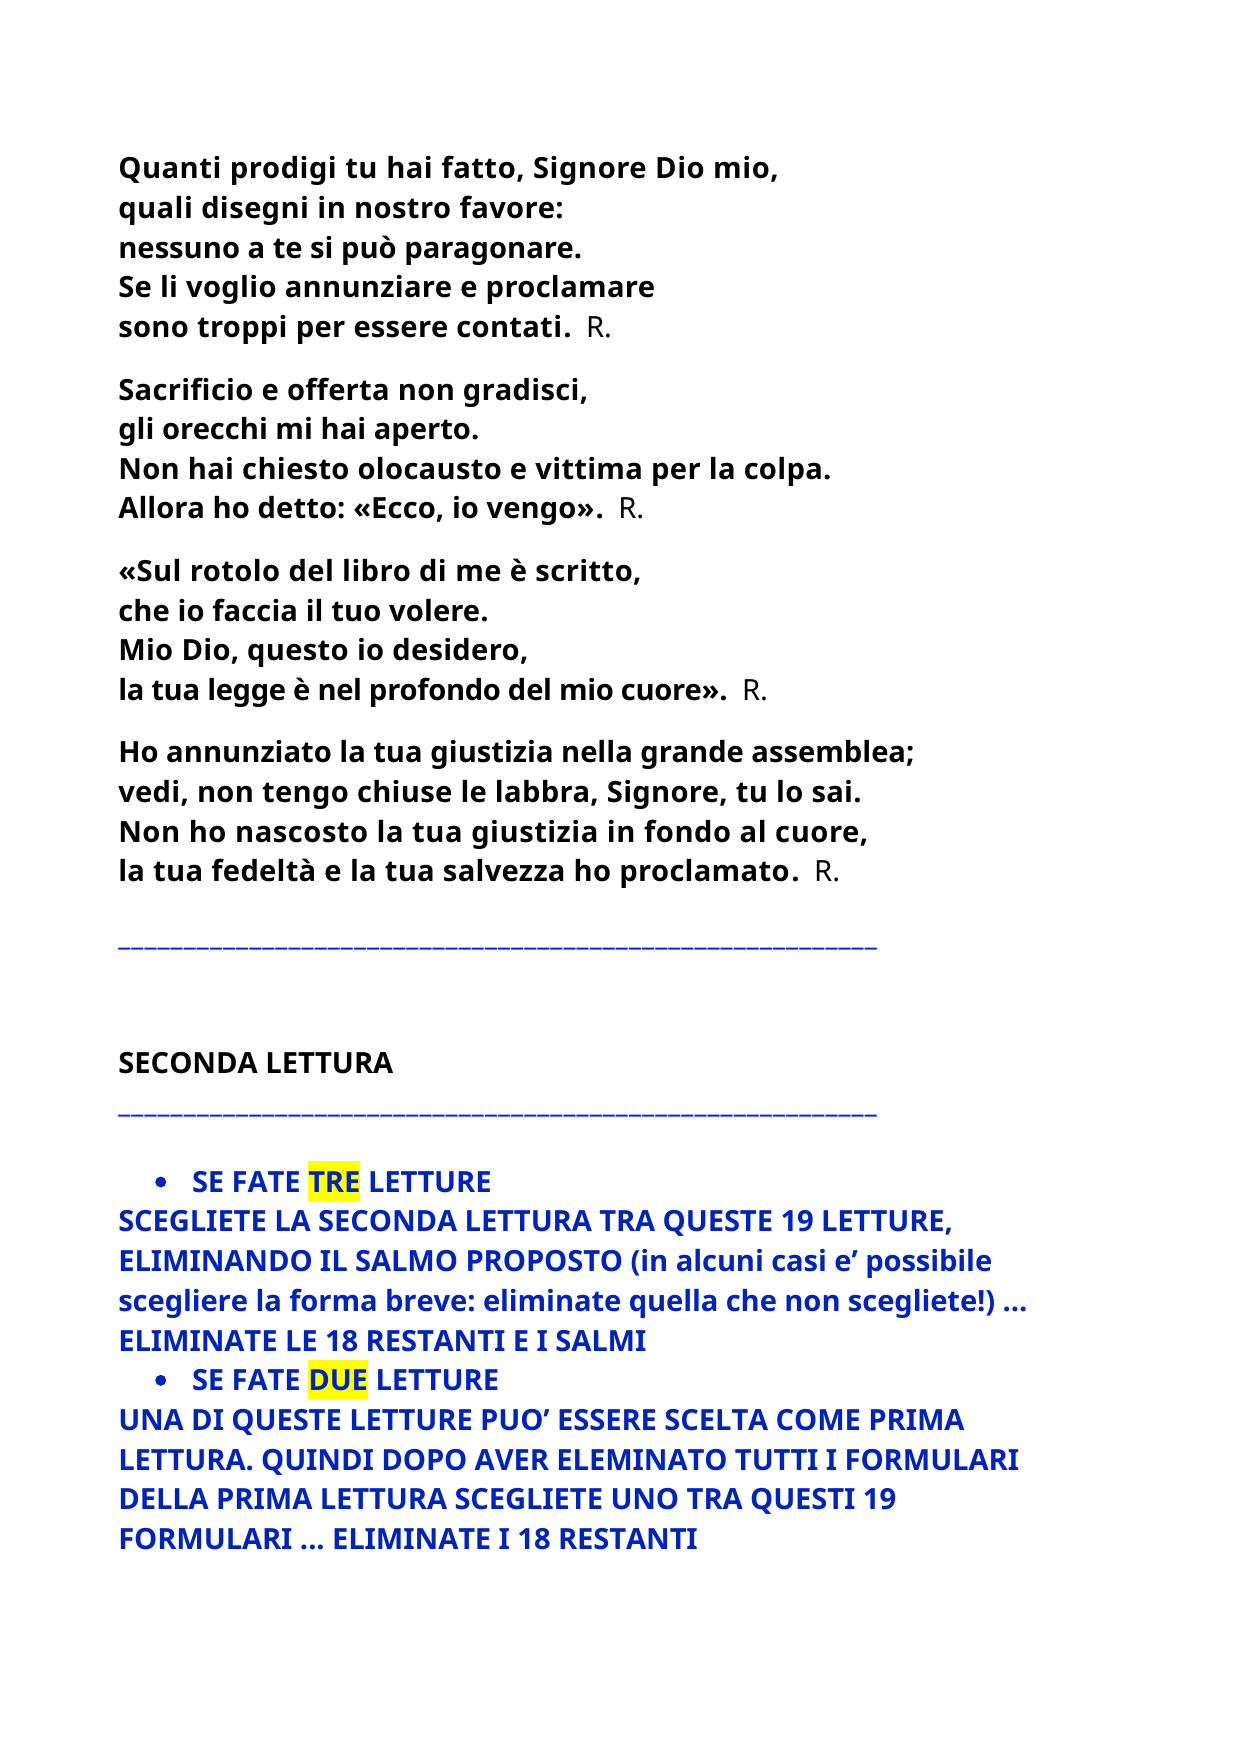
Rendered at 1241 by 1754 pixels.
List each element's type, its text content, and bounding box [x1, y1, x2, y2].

list SE FATE DUE LETTURE [156, 1359, 1106, 1399]
list SE FATE TRE LETTURE [360, 1161, 1106, 1201]
text UNA DI QUESTE LETTURE PUO’ ESSERE SCELTA COME PRIMA LETTURA. QUINDI DOPO AVER ELEMINATO TUTTI I FORMULARI DELLA PRIMA LETTURA SCEGLIETE UNO TRA QUESTI 19 FORMULARI ... ELIMINATE I 18 RESTANTI [118, 1399, 1106, 1558]
text __________________________________________________________ [118, 914, 1106, 954]
text SECONDA LETTURA [118, 1042, 1106, 1082]
text SCEGLIETE LA SECONDA LETTURA TRA QUESTE 19 LETTURE, ELIMINANDO IL SALMO PROPOSTO (in alcuni casi e’ possibile scegliere la forma breve: eliminate quella che non scegliete!) ... ELIMINATE LE 18 RESTANTI E I SALMI [118, 1201, 1106, 1359]
text __________________________________________________________ [118, 1082, 1106, 1121]
list SE FATE TRE LETTURE [156, 1161, 308, 1201]
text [118, 148, 1122, 890]
